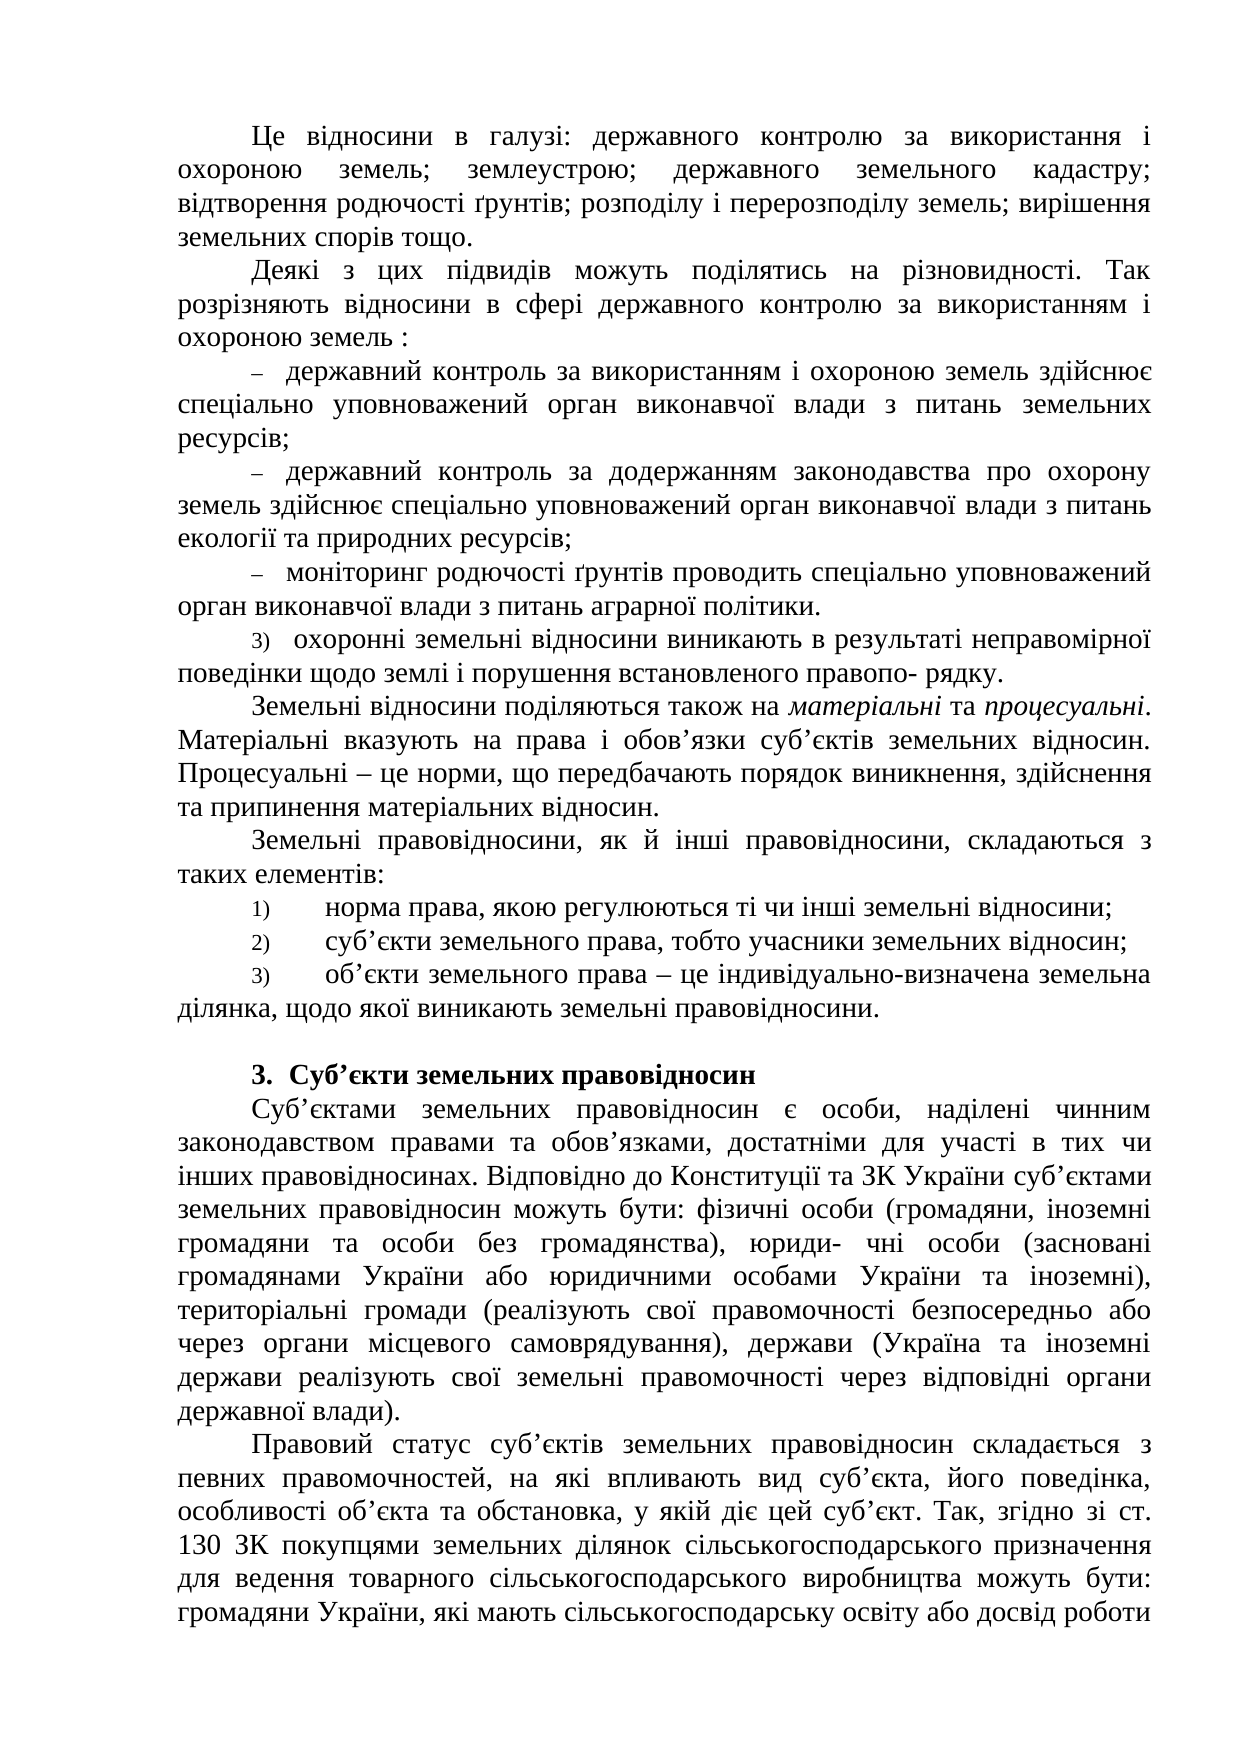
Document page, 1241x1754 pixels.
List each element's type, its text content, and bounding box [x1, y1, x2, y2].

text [177, 1426, 1152, 1627]
text Суб’єктами земельних правовідносин є особи, наділені чинним законодавством правами та обов’язками, достатніми для участі в тих чи інших правовідносинах. Відповідно до Конституції та ЗК України суб’єктами земельних правовідносин можуть бути: фізичні особи (громадяни, іноземні громадяни та особи без громадянства), юриди- чні особи (засновані громадянами України або юридичними особами України та іноземні), територіальні громади (реалізують свої правомочності безпосередньо або через органи місцевого самоврядування), держави (Україна та іноземні держави реалізують свої земельні правомочності через відповідні органи державної влади). [177, 1091, 1152, 1426]
list державний контроль за використанням і охороною земель здійснює спеціально уповноважений орган виконавчої влади з питань земельних ресурсів; [177, 353, 1152, 453]
list норма права, якою регулюються ті чи інші земельні відносини; [177, 889, 1152, 923]
list об’єкти земельного права – це індивідуально-визначена земельна ділянка, щодо якої виникають земельні правовідносини. [177, 957, 1152, 1024]
list суб’єкти земельного права, тобто учасники земельних відносин; [177, 923, 1152, 957]
list Суб’єкти земельних правовідносин [251, 1057, 1152, 1091]
list державний контроль за додержанням законодавства про охорону земель здійснює спеціально уповноважений орган виконавчої влади з питань екології та природних ресурсів; [177, 453, 1152, 554]
text Земельні правовідносини, як й інші правовідносини, складаються з таких елементів: [177, 822, 1152, 889]
list охоронні земельні відносини виникають в результаті неправомірної поведінки щодо землі і порушення встановленого правопо- рядку. [177, 621, 1152, 688]
list моніторинг родючості ґрунтів проводить спеціально уповноважений орган виконавчої влади з питань аграрної політики. [177, 554, 1152, 621]
text Земельні відносини поділяються також на матеріальні та процесуальні. Матеріальні вказують на права і обов’язки суб’єктів земельних відносин. Процесуальні – це норми, що передбачають порядок виникнення, здійснення та припинення матеріальних відносин. [177, 688, 1152, 822]
text Деякі з цих підвидів можуть поділятись на різновидності. Так розрізняють відносини в сфері державного контролю за використанням і охороною земель : [177, 252, 1152, 353]
text Це відносини в галузі: державного контролю за використання і охороною земель; землеустрою; державного земельного кадастру; відтворення родючості ґрунтів; розподілу і перерозподілу земель; вирішення земельних спорів тощо. [177, 118, 1152, 252]
